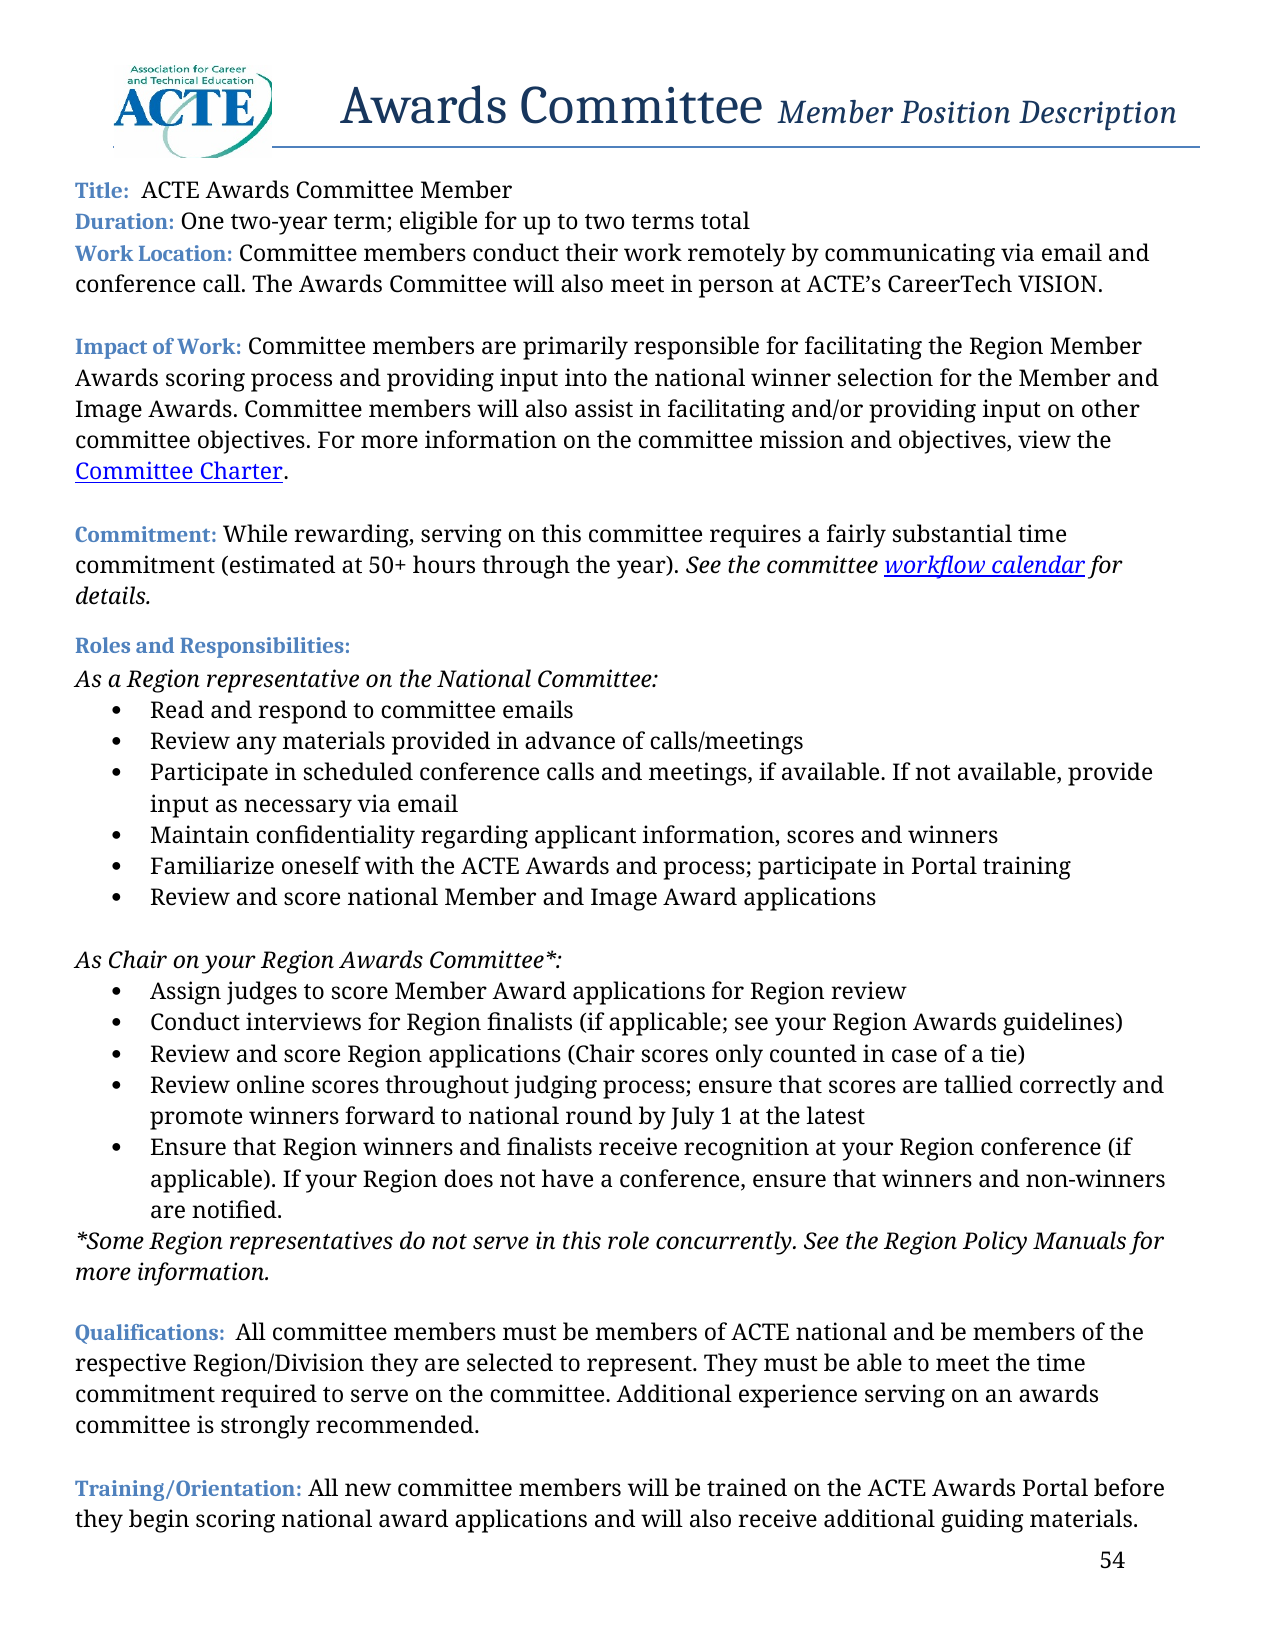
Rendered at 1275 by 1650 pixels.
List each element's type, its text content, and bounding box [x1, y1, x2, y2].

text *Some Region representatives do not serve in this role concurrently. See the Region Policy Manuals for more information. [75, 1225, 1200, 1288]
list Review and score Region applications (Chair scores only counted in case of a tie) [112, 1038, 1200, 1069]
text Roles and Responsibilities: [75, 632, 1200, 659]
text Impact of Work: Committee members are primarily responsible for facilitating the Region Member Awards scoring process and providing input into the national winner selection for the Member and Image Awards. Committee members will also assist in facilitating and/or providing input on other committee objectives. For more information on the committee mission and objectives, view the Committee Charter. [75, 330, 1200, 487]
list Ensure that Region winners and finalists receive recognition at your Region conference (if applicable). If your Region does not have a conference, ensure that winners and non-winners are notified. [112, 1131, 1200, 1225]
list Review online scores throughout judging process; ensure that scores are tallied correctly and promote winners forward to national round by July 1 at the latest [112, 1069, 1200, 1131]
text As a Region representative on the National Committee: [75, 663, 1200, 694]
list Review and score national Member and Image Award applications [112, 881, 1200, 913]
text Commitment: While rewarding, serving on this committee requires a fairly substantial time commitment (estimated at 50+ hours through the year). See the committee workflow calendar for details. [75, 518, 1200, 612]
list Maintain confidentiality regarding applicant information, scores and winners [112, 819, 1200, 850]
list Familiarize oneself with the ACTE Awards and process; participate in Portal training [112, 850, 1200, 881]
text Title: ACTE Awards Committee Member [75, 174, 1200, 205]
text Awards Committee Member Position Description [272, 75, 1200, 146]
text Training/Orientation: All new committee members will be trained on the ACTE Awards Portal before they begin scoring national award applications and will also receive additional guiding materials. [75, 1472, 1200, 1534]
text Work Location: Committee members conduct their work remotely by communicating via email and conference call. The Awards Committee will also meet in person at ACTE’s CareerTech VISION. [75, 237, 1200, 299]
text Duration: One two-year term; eligible for up to two terms total [75, 205, 1200, 237]
list Assign judges to score Member Award applications for Region review [112, 975, 1200, 1006]
picture [112, 65, 272, 156]
list Review any materials provided in advance of calls/meetings [112, 725, 1200, 756]
list Read and respond to committee emails [112, 694, 1200, 725]
list Participate in scheduled conference calls and meetings, if available. If not available, provide input as necessary via email [112, 756, 1200, 819]
list Conduct interviews for Region finalists (if applicable; see your Region Awards guidelines) [112, 1006, 1200, 1038]
text As Chair on your Region Awards Committee*: [75, 944, 1200, 975]
text Qualifications: All committee members must be members of ACTE national and be members of the respective Region/Division they are selected to represent. They must be able to meet the time commitment required to serve on the committee. Additional experience serving on an awards committee is strongly recommended. [75, 1316, 1200, 1441]
